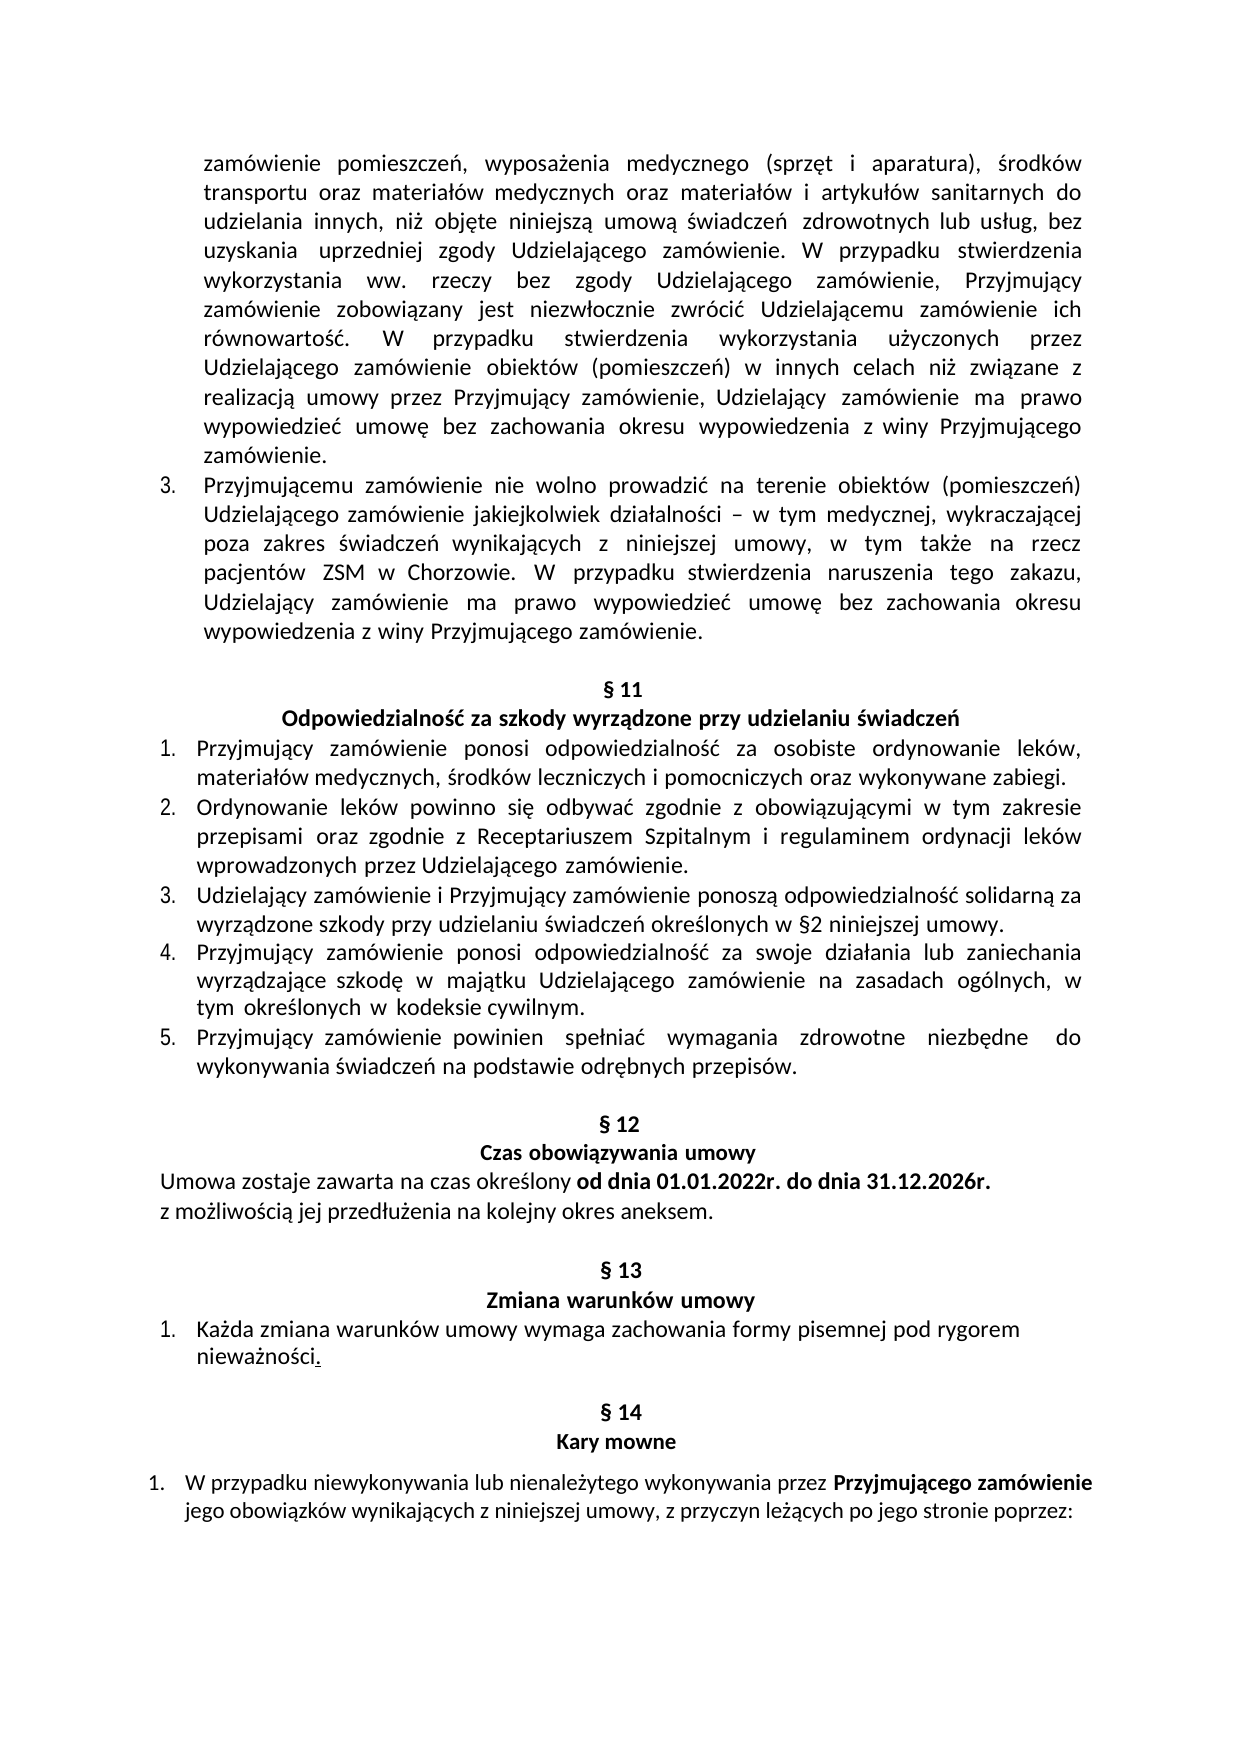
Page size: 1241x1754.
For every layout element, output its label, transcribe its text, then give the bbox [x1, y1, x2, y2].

subtitle § 13 [149, 1255, 1093, 1284]
list Przyjmujący zamówienie ponosi odpowiedzialność za swoje działania lub zaniechania wyrządzające szkodę w majątku Udzielającego zamówienie na zasadach ogólnych, w tym określonych w kodeksie cywilnym. [160, 938, 1082, 1021]
text Czas obowiązywania umowy [148, 1138, 1093, 1166]
text Kary mowne [148, 1427, 679, 1455]
text Zmiana warunków umowy [148, 1285, 1093, 1314]
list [160, 148, 1082, 469]
text Umowa zostaje zawarta na czas określony od dnia 01.01.2022r. do dnia 31.12.2026r. [160, 1166, 1093, 1196]
list Przyjmujący zamówienie ponosi odpowiedzialność za osobiste ordynowanie leków, materiałów medycznych, środków leczniczych i pomocniczych oraz wykonywane zabiegi. [160, 733, 1081, 792]
text Odpowiedzialność za szkody wyrządzone przy udzielaniu świadczeń [149, 703, 1093, 732]
list Przyjmujący zamówienie powinien spełniać wymagania zdrowotne niezbędne do wykonywania świadczeń na podstawie odrębnych przepisów. [160, 1022, 1081, 1080]
list Udzielający zamówienie i Przyjmujący zamówienie ponoszą odpowiedzialność solidarną za wyrządzone szkody przy udzielaniu świadczeń określonych w §2 niniejszej umowy. [160, 880, 1081, 938]
text z możliwością jej przedłużenia na kolejny okres aneksem. [160, 1196, 1093, 1226]
list Przyjmującemu zamówienie nie wolno prowadzić na terenie obiektów (pomieszczeń) Udzielającego zamówienie jakiejkolwiek działalności – w tym medycznej, wykraczającej poza zakres świadczeń wynikających z niniejszej umowy, w tym także na rzecz pacjentów ZSM w Chorzowie. W przypadku stwierdzenia naruszenia tego zakazu, Udzielający zamówienie ma prawo wypowiedzieć umowę bez zachowania okresu wypowiedzenia z winy Przyjmującego zamówienie. [160, 470, 1082, 645]
list W przypadku niewykonywania lub nienależytego wykonywania przez Przyjmującego zamówienie jego obowiązków wynikających z niniejszej umowy, z przyczyn leżących po jego stronie poprzez: [148, 1468, 1093, 1524]
text § 11 [148, 675, 1093, 703]
subtitle § 14 [550, 1397, 692, 1427]
list Ordynowanie leków powinno się odbywać zgodnie z obowiązującymi w tym zakresie przepisami oraz zgodnie z Receptariuszem Szpitalnym i regulaminem ordynacji leków wprowadzonych przez Udzielającego zamówienie. [160, 792, 1081, 879]
text § 12 [500, 1109, 741, 1138]
list Każda zmiana warunków umowy wymaga zachowania formy pisemnej pod rygorem nieważności. [160, 1315, 1093, 1369]
